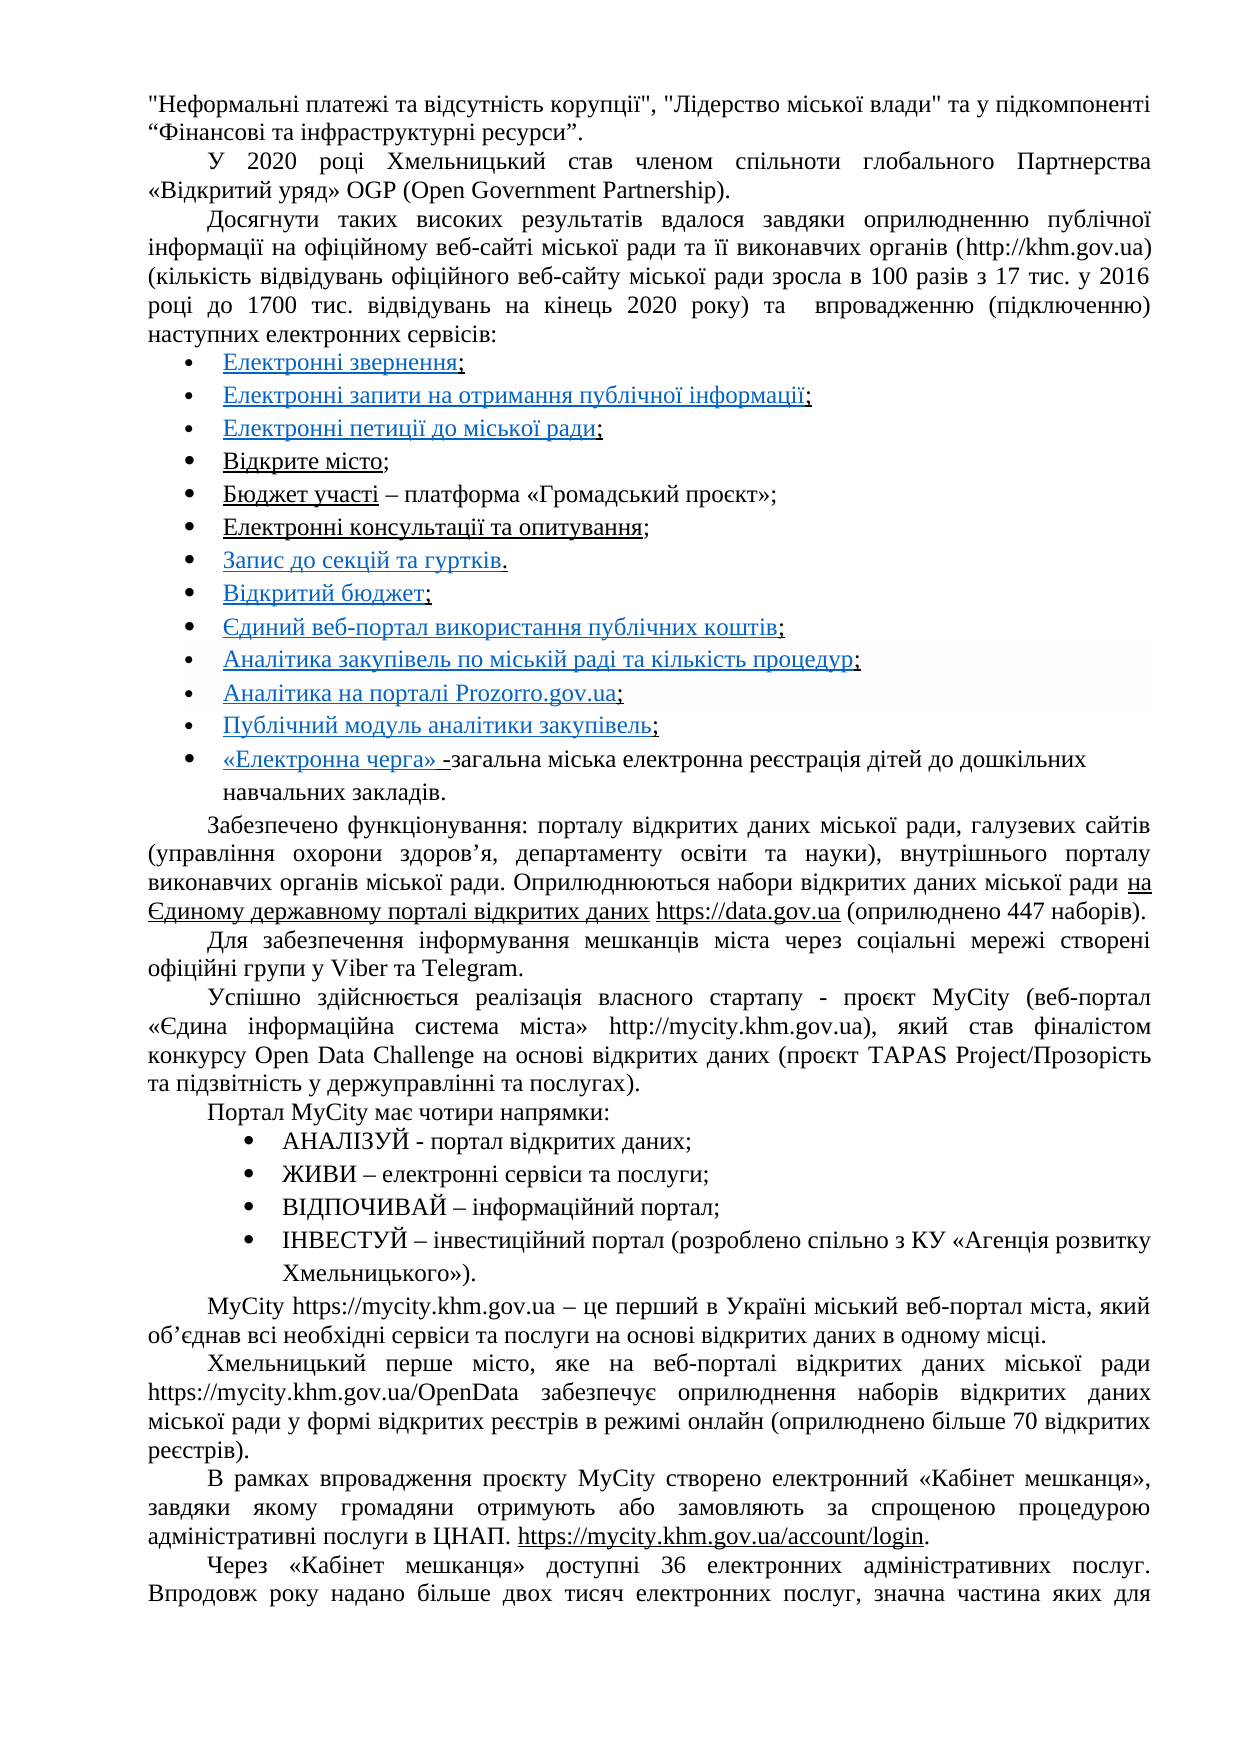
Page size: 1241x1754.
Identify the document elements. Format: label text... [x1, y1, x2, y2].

list Електронні звернення; [185, 347, 1152, 376]
list Електронні запити на отримання публічної інформації; [185, 380, 1152, 409]
list ЖИВИ – електронні сервіси та послуги; [244, 1159, 1152, 1188]
text Для забезпечення інформування мешканців міста через соціальні мережі створені офіційні групи у Viber та Telegram. [148, 925, 1152, 982]
text Забезпечено функціонування: порталу відкритих даних міської ради, галузевих сайтів (управління охорони здоров’я, департаменту освіти та науки), внутрішнього порталу виконавчих органів міської ради. Оприлюднюються набори відкритих даних міської ради на Єдиному державному порталі відкритих даних https://data.gov.ua (оприлюднено 447 наборів). [148, 810, 1152, 925]
list Аналітика на порталі Prozorro.gov.ua; [185, 678, 1152, 706]
list Бюджет участі – платформа «Громадський проєкт»; [185, 479, 1152, 508]
list АНАЛІЗУЙ - портал відкритих даних; [244, 1126, 1152, 1155]
list Єдиний веб-портал використання публічних коштів; [185, 612, 1152, 640]
list «Електронна черга» -загальна міська електронна реєстрація дітей до дошкільних навчальних закладів. [185, 744, 1152, 805]
list Відкрите місто; [185, 446, 1152, 475]
list Електронні петиції до міської ради; [185, 413, 1152, 442]
text В рамках впровадження проєкту MyCity створено електронний «Кабінет мешканця», завдяки якому громадяни отримують або замовляють за спрощеною процедурою адміністративні послуги в ЦНАП. https://mycity.khm.gov.ua/account/login. [148, 1463, 1152, 1550]
list ВІДПОЧИВАЙ – інформаційний портал; [244, 1192, 1152, 1221]
list Електронні консультації та опитування; [185, 512, 1152, 541]
list Аналітика закупівель по міській раді та кількість процедур; [185, 644, 1152, 673]
text MyCity https://mycity.khm.gov.ua – це перший в Україні міський веб-портал міста, який об’єднав всі необхідні сервіси та послуги на основі відкритих даних в одному місці. [148, 1291, 1152, 1348]
text Успішно здійснюється реалізація власного стартапу - проєкт MyCity (веб-портал «Єдина інформаційна система міста» http://mycity.khm.gov.ua), який став фіналістом конкурсу Open Data Challenge на основі відкритих даних (проєкт TAPAS Project/Прозорість та підзвітність у держуправлінні та послугах). [148, 982, 1152, 1097]
list Публічний модуль аналітики закупівель; [185, 711, 1152, 739]
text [148, 1550, 1152, 1607]
text У 2020 році Хмельницький став членом спільноти глобального Партнерства «Відкритий уряд» OGP (Open Government Partnership). [148, 146, 1152, 204]
text Хмельницький перше місто, яке на веб-порталі відкритих даних міської ради https://mycity.khm.gov.ua/OpenData забезпечує оприлюднення наборів відкритих даних міської ради у формі відкритих реєстрів в режимі онлайн (оприлюднено більше 70 відкритих реєстрів). [148, 1348, 1152, 1463]
list Відкритий бюджет; [185, 578, 1152, 607]
list ІНВЕСТУЙ – інвестиційний портал (розроблено спільно з КУ «Агенція розвитку Хмельницького»). [244, 1225, 1152, 1287]
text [148, 89, 1152, 146]
list Запис до секцій та гуртків. [185, 546, 1152, 574]
text Досягнути таких високих результатів вдалося завдяки оприлюдненню публічної інформації на офіційному веб-сайті міської ради та її виконавчих органів (http://khm.gov.ua) (кількість відвідувань офіційного веб-сайту міської ради зросла в 100 разів з 17 тис. у 2016 році до 1700 тис. відвідувань на кінець 2020 року) та впровадженню (підключенню) наступних електронних сервісів: [148, 204, 1152, 347]
text Портал MyCity має чотири напрямки: [148, 1097, 1152, 1126]
